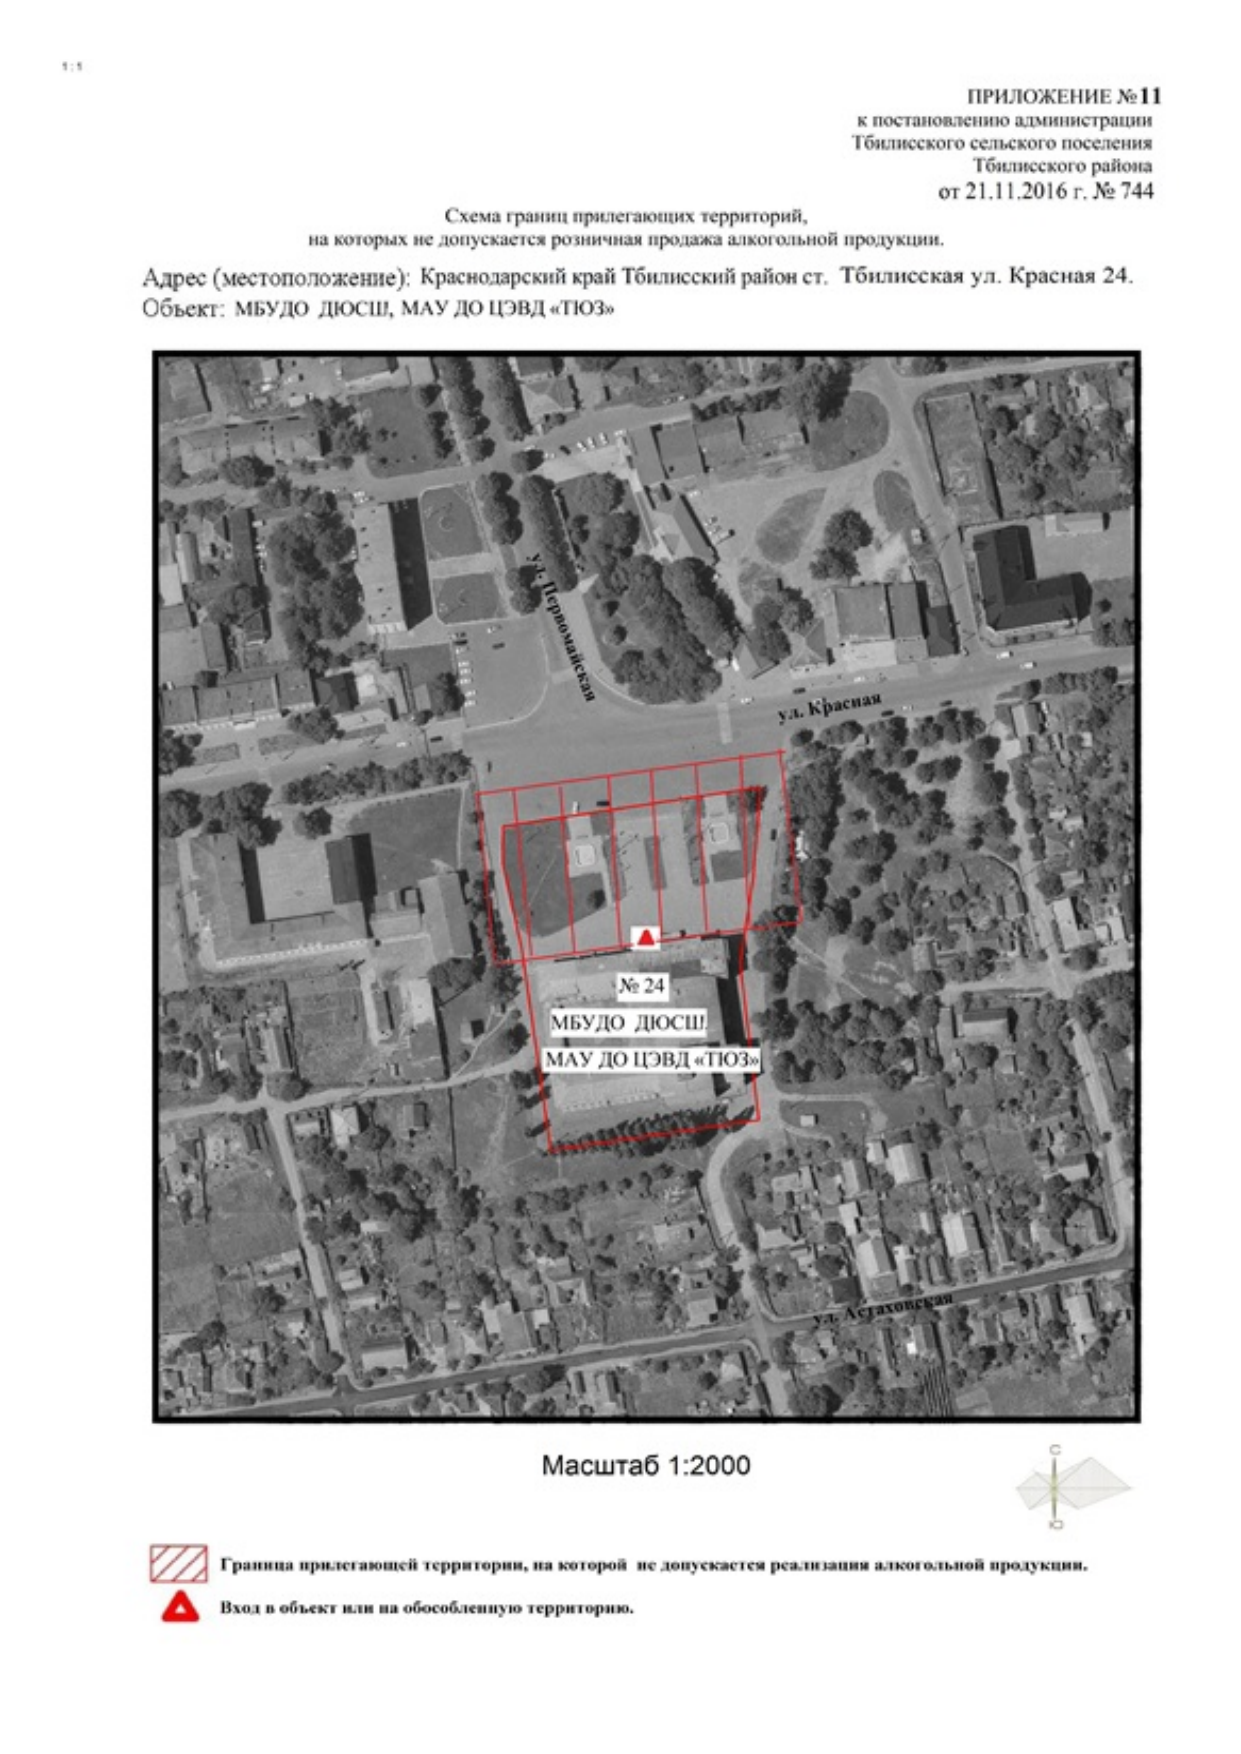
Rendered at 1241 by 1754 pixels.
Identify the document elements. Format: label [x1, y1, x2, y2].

picture [59, 59, 1180, 1677]
